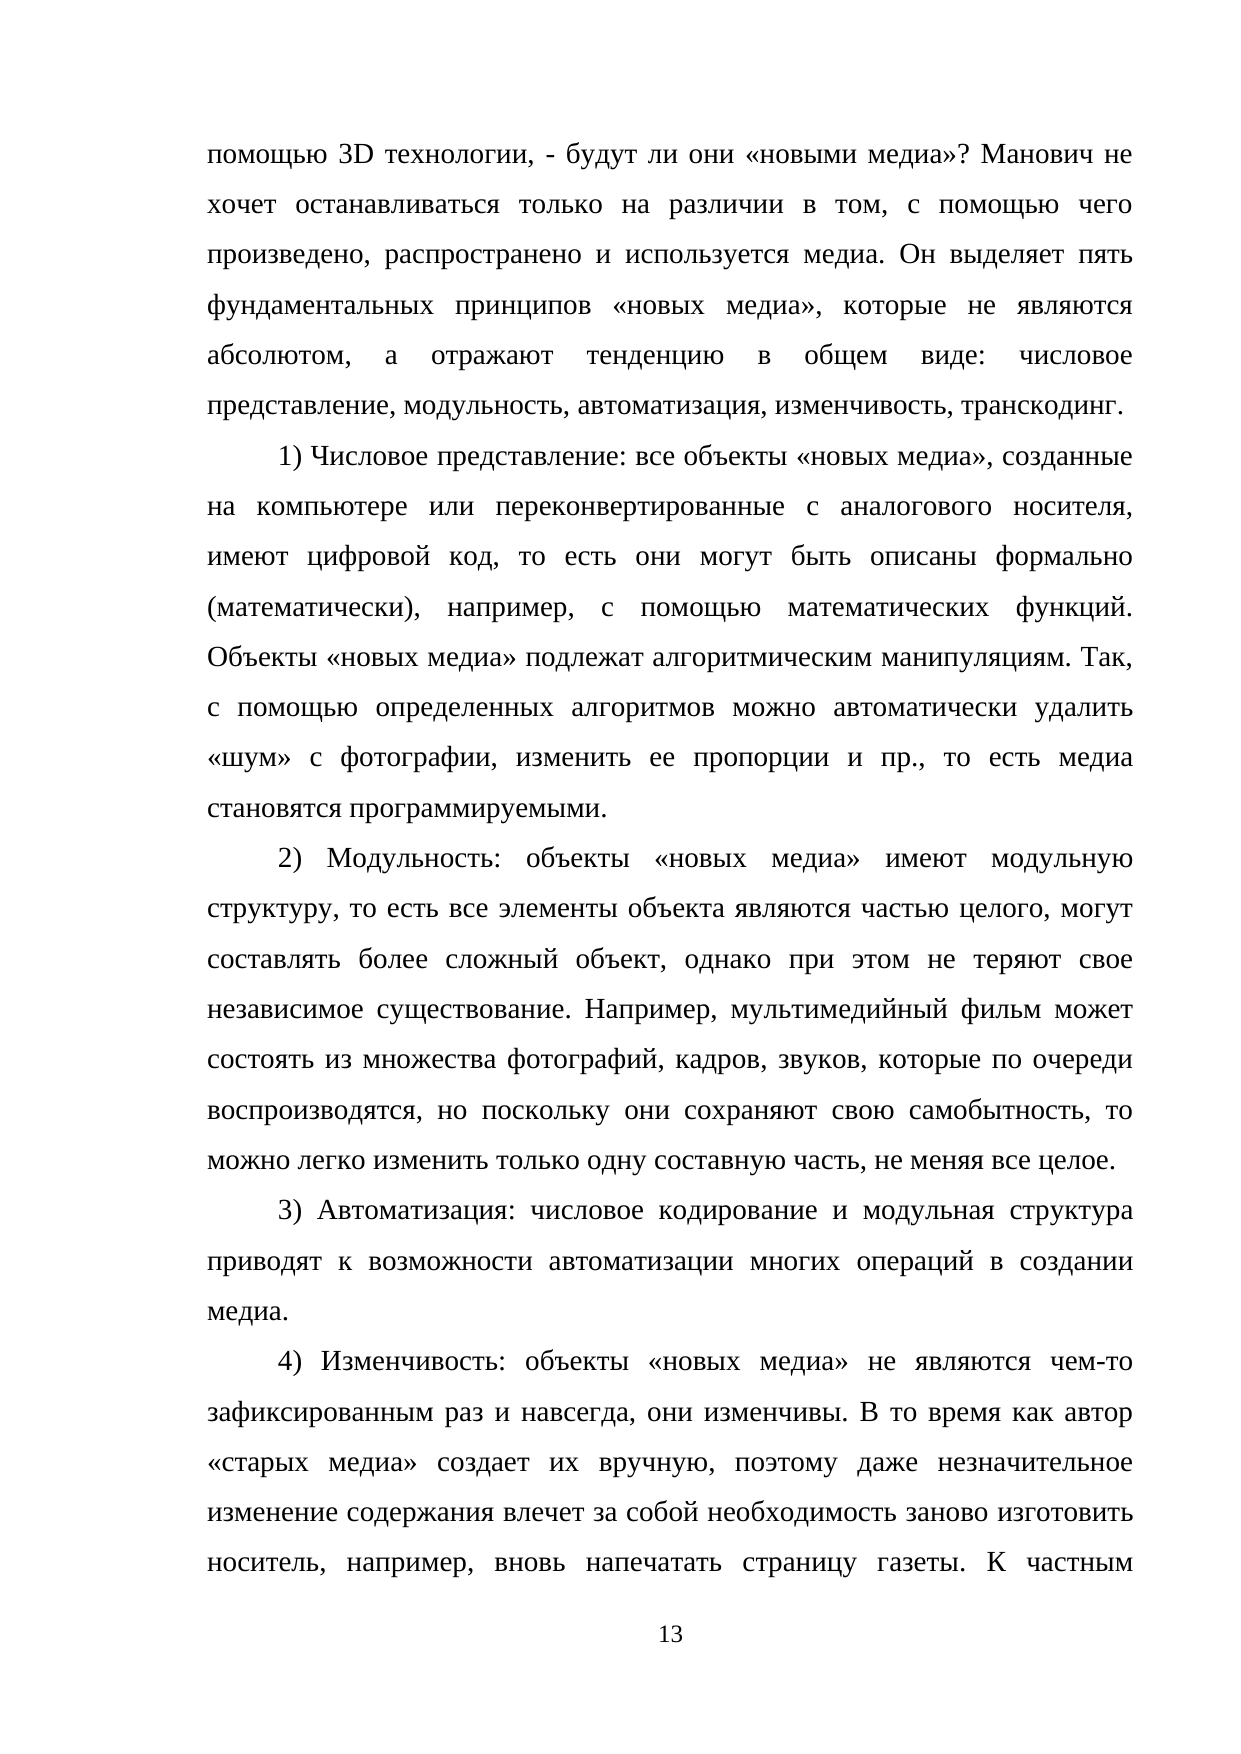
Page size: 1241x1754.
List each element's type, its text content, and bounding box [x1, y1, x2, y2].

text Одним из первых научных трудов, описывающих явление «новых медиа», стала книга Льва Мановича «Язык новых медиа». Он задается вопросом о границах «новых медиа»: созданная на компьютере фотография, но напечатанная на бумаге, или созданный фильм с помощью 3D технологии, - будут ли они «новыми медиа»? Манович не хочет останавливаться только на различии в том, с помощью чего произведено, распространено и используется медиа. Он выделяет пять фундаментальных принципов «новых медиа», которые не являются абсолютом, а отражают тенденцию в общем виде: числовое представление, модульность, автоматизация, изменчивость, транскодинг. [207, 136, 1134, 421]
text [207, 1343, 1134, 1578]
text 2) Модульность: объекты «новых медиа» имеют модульную структуру, то есть все элементы объекта являются частью целого, могут составлять более сложный объект, однако при этом не теряют свое независимое существование. Например, мультимедийный фильм может состоять из множества фотографий, кадров, звуков, которые по очереди воспроизводятся, но поскольку они сохраняют свою самобытность, то можно легко изменить только одну составную часть, не меняя все целое. [207, 840, 1134, 1176]
text 1) Числовое представление: все объекты «новых медиа», созданные на компьютере или переконвертированные с аналогового носителя, имеют цифровой код, то есть они могут быть описаны формально (математически), например, с помощью математических функций. Объекты «новых медиа» подлежат алгоритмическим манипуляциям. Так, с помощью определенных алгоритмов можно автоматически удалить «шум» с фотографии, изменить ее пропорции и пр., то есть медиа становятся программируемыми. [207, 438, 1134, 823]
text 3) Автоматизация: числовое кодирование и модульная структура приводят к возможности автоматизации многих операций в создании медиа. [207, 1192, 1134, 1327]
